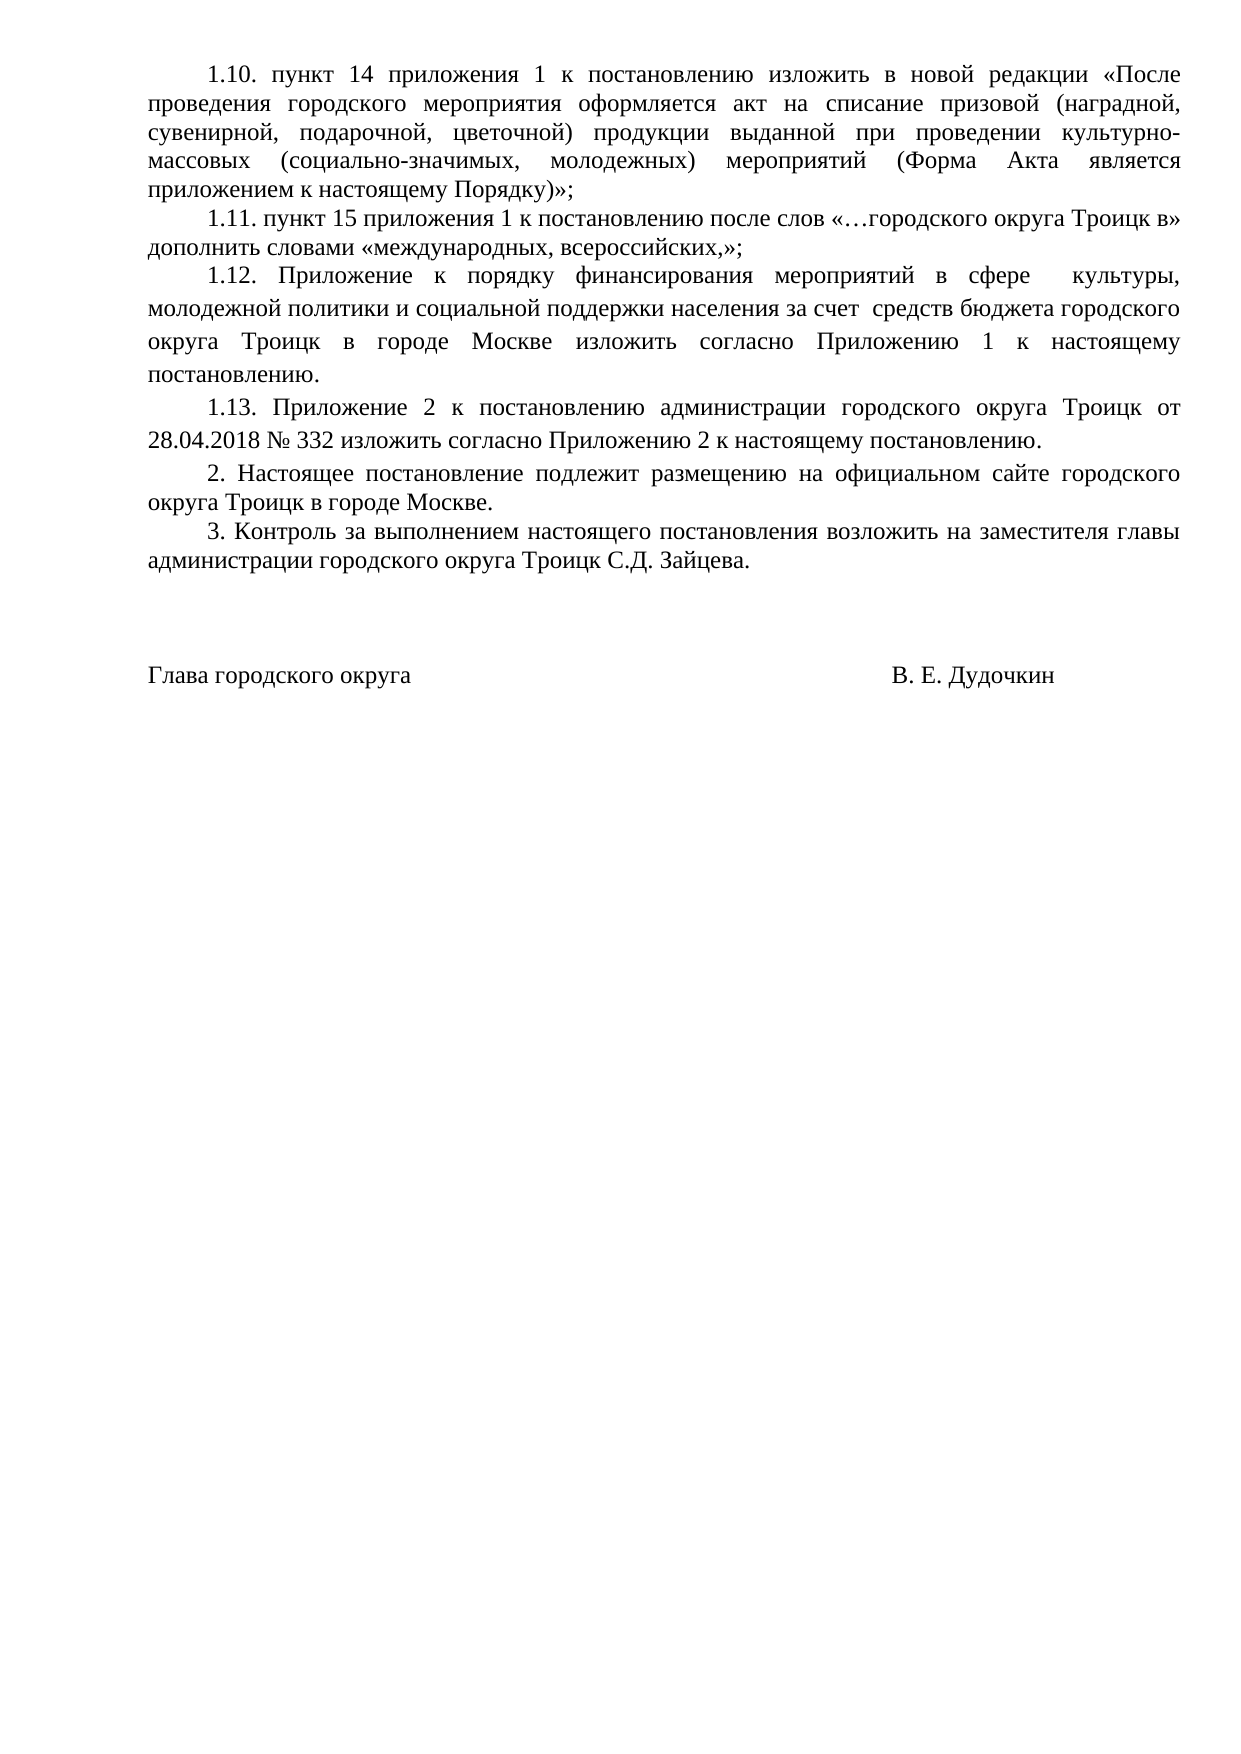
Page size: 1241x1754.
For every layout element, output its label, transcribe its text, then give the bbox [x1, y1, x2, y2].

text 3. Контроль за выполнением настоящего постановления возложить на заместителя главы администрации городского округа Троицк С.Д. Зайцева. [148, 516, 1181, 573]
text 2. Настоящее постановление подлежит размещению на официальном сайте городского округа Троицк в городе Москве. [148, 458, 1181, 516]
text 1.11. пункт 15 приложения 1 к постановлению после слов «…городского округа Троицк в» дополнить словами «международных, всероссийских,»; [148, 203, 1181, 260]
text 1.13. Приложение 2 к постановлению администрации городского округа Троицк от № 332 изложить согласно Приложению 2 к настоящему постановлению. [148, 392, 1181, 454]
text Глава городского округа В. Е. Дудочкин [148, 660, 1240, 688]
text 1.10. пункт 14 приложения 1 к постановлению изложить в новой редакции «После проведения городского мероприятия оформляется акт на списание призовой (наградной, сувенирной, подарочной, цветочной) продукции выданной при проведении культурно-массовых (социально-значимых, молодежных) мероприятий (Форма Акта является приложением к настоящему Порядку)»; [148, 59, 1181, 203]
text 1.12. Приложение к порядку финансирования мероприятий в сфере культуры, молодежной политики и социальной поддержки населения за счет средств бюджета городского округа Троицк в городе Москве изложить согласно Приложению 1 к настоящему постановлению. [148, 260, 1181, 388]
